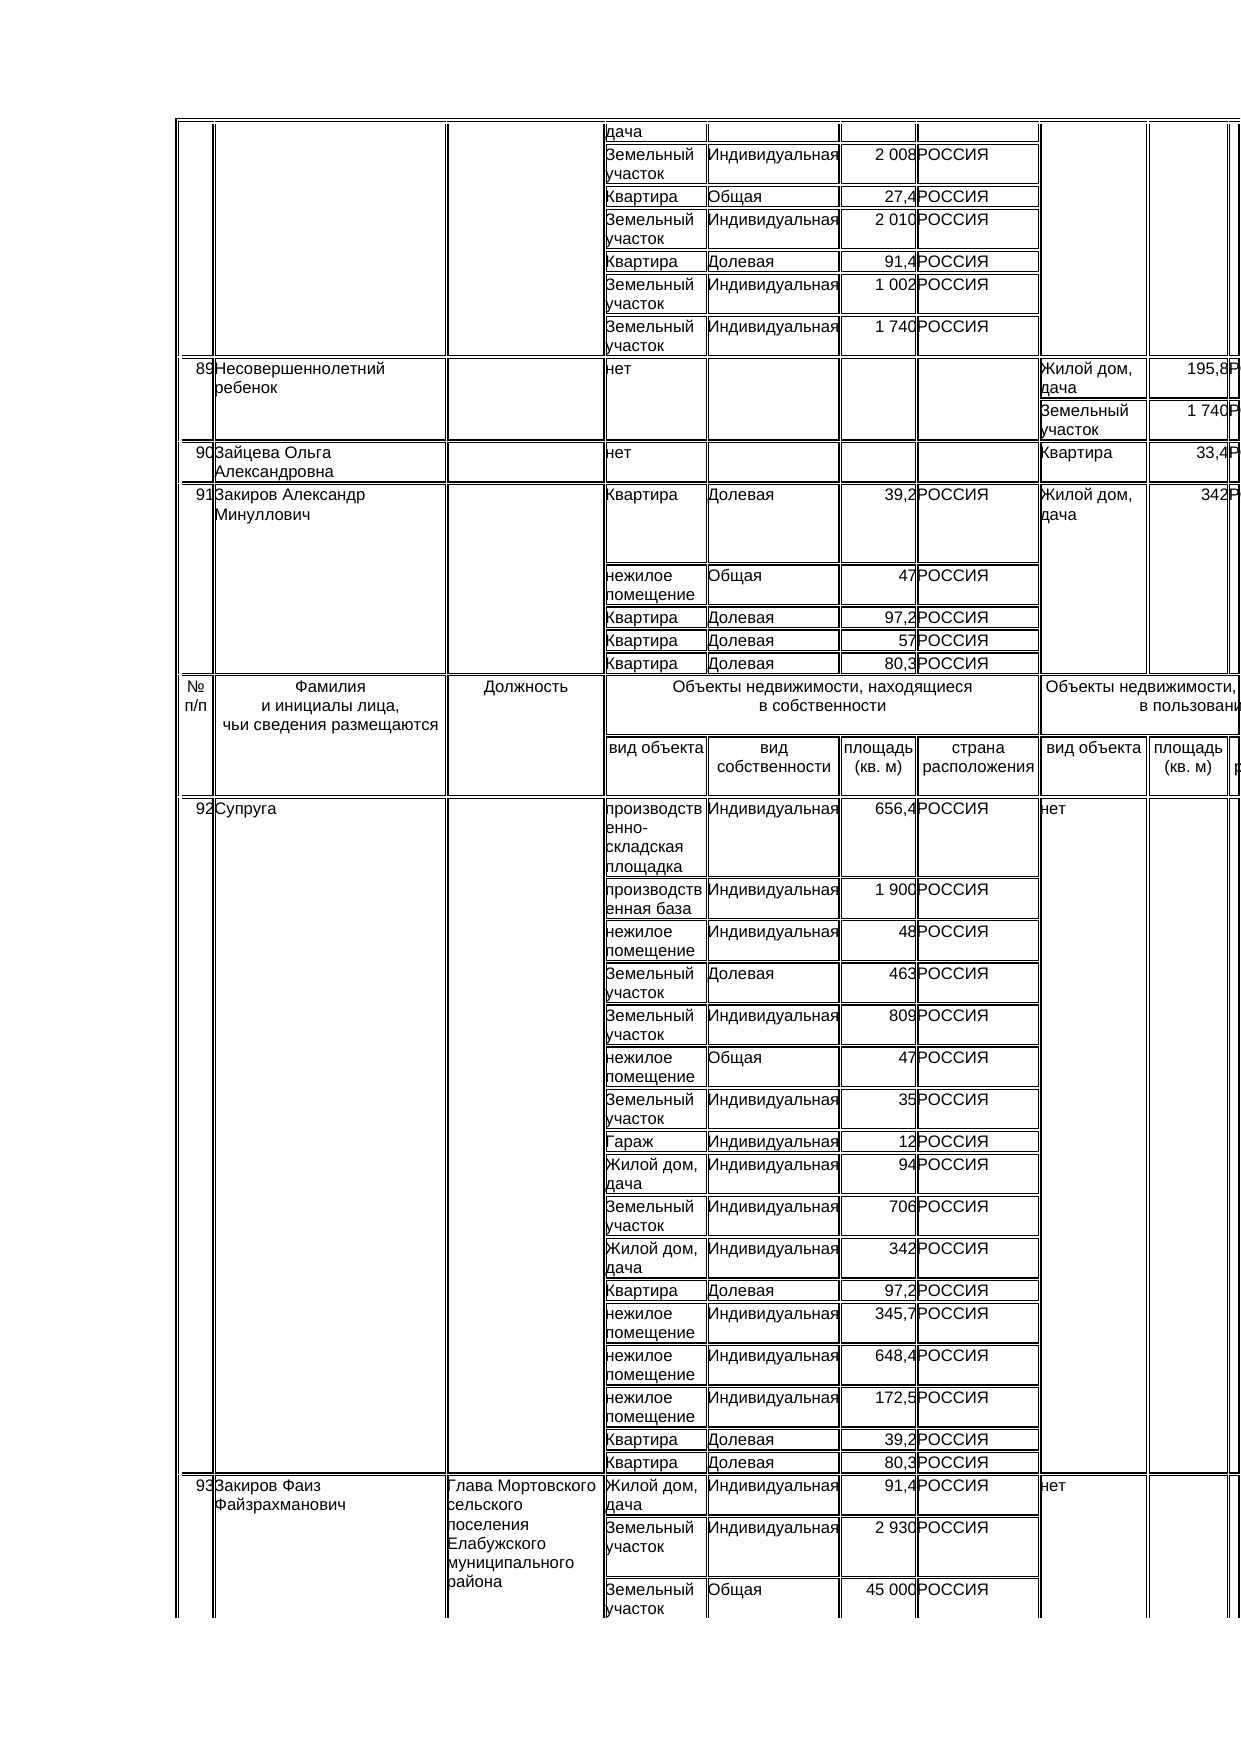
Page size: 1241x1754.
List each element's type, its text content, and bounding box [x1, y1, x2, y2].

table_cell 91 [179, 481, 213, 673]
table_cell нежилое помещение [607, 921, 706, 960]
table_cell [449, 443, 603, 481]
table_cell Земельный участок [607, 145, 706, 183]
table_cell Глава Мортовского сельского поселения Елабужского муниципального района [449, 1476, 603, 1618]
table_cell Гараж [607, 1132, 706, 1151]
table_cell вид собственности [709, 738, 838, 795]
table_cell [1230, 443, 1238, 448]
table_cell Индивидуальная [709, 275, 838, 313]
table_cell Квартира [607, 187, 706, 206]
table_cell площадь (кв. м) [842, 738, 915, 795]
table_cell РОССИЯ [919, 187, 1038, 206]
table_cell Индивидуальная [709, 210, 838, 248]
table_cell Долевая [709, 1453, 838, 1472]
table_cell Общая [709, 1579, 838, 1618]
table_cell Общая [709, 1048, 838, 1086]
table_cell Общая [709, 566, 838, 604]
table_cell 342 [1150, 485, 1227, 673]
table_cell РОССИЯ [919, 252, 1038, 271]
table_cell Индивидуальная [709, 1346, 838, 1384]
table_cell 463 [842, 964, 915, 1002]
table_cell 195,8 [1150, 359, 1227, 397]
table_cell Индивидуальная [709, 1304, 838, 1342]
table_cell РОССИЯ [919, 275, 1038, 313]
table_cell РОССИЯ [919, 608, 1038, 627]
table_cell Индивидуальная [709, 1518, 838, 1576]
table_cell 345,7 [842, 1304, 915, 1342]
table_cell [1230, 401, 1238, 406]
table_cell Индивидуальная [709, 1197, 838, 1235]
table_cell 47 [842, 566, 915, 604]
table_cell РОССИЯ [919, 210, 1038, 248]
table_cell 94 [842, 1155, 915, 1193]
table_cell Закиров Фаиз Файзрахманович [216, 1476, 445, 1618]
table_cell 1 900 [842, 879, 915, 918]
table_cell 47 [842, 1048, 915, 1086]
table_cell 45 000 [842, 1579, 915, 1618]
table_cell Жилой дом, дача [607, 1476, 706, 1514]
table_cell Квартира [607, 654, 706, 673]
table_cell [449, 359, 603, 439]
table_cell [1150, 799, 1227, 1472]
table_cell [449, 485, 603, 673]
table_cell 89 [177, 355, 214, 439]
table_cell 2 008 [842, 145, 915, 183]
table_cell [919, 443, 1038, 481]
table_cell Должность [449, 676, 603, 795]
table_cell Земельный участок [607, 1006, 706, 1044]
table_cell Несовершеннолетний ребенок [216, 359, 445, 439]
table_cell Индивидуальная [709, 921, 838, 960]
table_cell № п/п [177, 673, 214, 795]
table_cell [842, 359, 915, 439]
table_cell страна расположения [919, 738, 1038, 795]
table_cell Земельный участок [607, 1197, 706, 1235]
table_cell Индивидуальная [709, 799, 838, 876]
table_cell Земельный участок [607, 964, 706, 1002]
table_cell Жилой дом, дача [607, 1155, 706, 1193]
table_cell [1230, 1476, 1238, 1618]
table_cell нежилое помещение [607, 1304, 706, 1342]
table_cell Объекты недвижимости, находящиеся в пользовании [1042, 676, 1238, 734]
table_cell нежилое помещение [607, 1346, 706, 1384]
table_cell производственная база [607, 879, 706, 918]
table_cell РОССИЯ [919, 1476, 1038, 1514]
table_cell РОССИЯ [919, 1388, 1038, 1426]
table_cell Индивидуальная [709, 1090, 838, 1128]
table_cell Фамилия и инициалы лица, чьи сведения размещаются [216, 676, 445, 795]
table_cell Супруга [216, 799, 445, 1472]
table_cell РОССИЯ [919, 1048, 1038, 1086]
table_cell Земельный участок [607, 275, 706, 313]
table_cell Индивидуальная [709, 1388, 838, 1426]
table_cell 12 [842, 1132, 915, 1151]
table_cell РОССИЯ [919, 1197, 1038, 1235]
table_cell Индивидуальная [709, 1132, 838, 1151]
table_cell Жилой дом, дача [607, 1239, 706, 1277]
table_cell нет [1042, 1476, 1146, 1618]
table_cell Объекты недвижимости, находящиеся в собственности [607, 676, 1038, 734]
table_cell Квартира [607, 1281, 706, 1300]
table_cell Квартира [607, 631, 706, 650]
table_cell Индивидуальная [709, 317, 838, 355]
table_cell РОССИЯ [919, 1132, 1038, 1151]
table_cell Индивидуальная [709, 145, 838, 183]
table_cell 91,4 [842, 252, 915, 271]
table_cell Индивидуальная [709, 1155, 838, 1193]
table_cell Земельный участок [607, 317, 706, 355]
table_cell 809 [842, 1006, 915, 1044]
table_cell РОССИЯ [919, 1304, 1038, 1342]
table_cell РОССИЯ [919, 631, 1038, 650]
table_cell Закиров Александр Минуллович [216, 485, 445, 673]
table_cell РОССИЯ [919, 1430, 1038, 1449]
table_cell вид объекта [1042, 738, 1146, 795]
table_cell 195,8 [840, 119, 917, 141]
table_cell 342 [842, 1239, 915, 1277]
table_cell 1 740 [842, 317, 915, 355]
table_cell 648,4 [842, 1346, 915, 1384]
table_cell РОССИЯ [919, 1006, 1038, 1044]
table_cell Индивидуальная [709, 879, 838, 918]
table_cell РОССИЯ [919, 485, 1038, 562]
table_cell [1230, 799, 1238, 1472]
table_cell РОССИЯ [919, 317, 1038, 355]
table_cell Земельный участок [607, 210, 706, 248]
table_cell РОССИЯ [919, 566, 1038, 604]
table_cell 97,2 [842, 608, 915, 627]
table_cell 1 002 [842, 275, 915, 313]
table_cell РОССИЯ [919, 654, 1038, 673]
table_cell нежилое помещение [607, 1048, 706, 1086]
table_cell нет [607, 359, 706, 439]
table_cell РОССИЯ [919, 799, 1038, 876]
table_cell Долевая [709, 252, 838, 271]
table_cell РОССИЯ [919, 879, 1038, 918]
table_cell нежилое помещение [607, 1388, 706, 1426]
table_cell Индивидуальная [708, 122, 840, 141]
table_cell Долевая [709, 631, 838, 650]
table_cell 706 [842, 1197, 915, 1235]
table_cell Квартира [1042, 443, 1146, 481]
table_cell Жилой дом, дача [605, 122, 707, 141]
table_cell Квартира [607, 1453, 706, 1472]
table_cell 80,3 [842, 654, 915, 673]
table_cell Земельный участок [1042, 401, 1146, 439]
table_cell площадь (кв. м) [1150, 738, 1227, 795]
table_cell Земельный участок [607, 1090, 706, 1128]
table_cell Жилой дом, дача [1042, 485, 1146, 673]
table_cell нет [607, 443, 706, 481]
table_cell производственно-складская площадка [607, 799, 706, 876]
table_cell 656,4 [842, 799, 915, 876]
table_cell 97,2 [842, 1281, 915, 1300]
table_cell Земельный участок [607, 1579, 706, 1618]
table_cell Долевая [709, 485, 838, 562]
table_cell РОССИЯ [919, 1453, 1038, 1472]
table_cell нежилое помещение [607, 566, 706, 604]
table_cell 92 [177, 795, 214, 1472]
table_cell 90 [179, 439, 213, 481]
table_cell Квартира [607, 252, 706, 271]
table_cell Квартира [607, 485, 706, 562]
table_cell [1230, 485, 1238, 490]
table_cell Квартира [607, 1430, 706, 1449]
table_cell 35 [842, 1090, 915, 1128]
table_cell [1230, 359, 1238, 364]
table_cell РОССИЯ [919, 1090, 1038, 1128]
table_cell 27,4 [842, 187, 915, 206]
table_cell Долевая [709, 608, 838, 627]
table_cell 48 [842, 921, 915, 960]
table_cell РОССИЯ [919, 145, 1038, 183]
table_cell Индивидуальная [709, 1476, 838, 1514]
table_cell Земельный участок [607, 1518, 706, 1576]
table_cell РОССИЯ [919, 1239, 1038, 1277]
table_cell Зайцева Ольга Александровна [216, 443, 445, 481]
table_cell РОССИЯ [919, 1155, 1038, 1193]
table_cell Квартира [607, 608, 706, 627]
table_cell РОССИЯ [919, 1346, 1038, 1384]
table_cell 39,2 [842, 485, 915, 562]
table_cell [842, 443, 915, 481]
table_cell РОССИЯ [919, 921, 1038, 960]
table_cell 2 930 [842, 1518, 915, 1576]
table_cell нет [1042, 799, 1146, 1472]
table_cell РОССИЯ [919, 1518, 1038, 1576]
table_cell Долевая [709, 1430, 838, 1449]
table_cell РОССИЯ [919, 1281, 1038, 1300]
table_cell [919, 359, 1038, 439]
table_cell РОССИЯ [919, 1579, 1038, 1618]
table_cell Индивидуальная [709, 1239, 838, 1277]
table_cell 33,4 [1150, 443, 1227, 481]
table_cell 91,4 [842, 1476, 915, 1514]
table_cell 80,3 [842, 1453, 915, 1472]
table_cell 1 740 [1150, 401, 1227, 439]
table_cell Общая [709, 187, 838, 206]
table_cell 57 [842, 631, 915, 650]
table_cell 93 [179, 1472, 213, 1618]
table_cell 172,5 [842, 1388, 915, 1426]
table_cell РОССИЯ [917, 119, 1040, 141]
table_cell 39,2 [842, 1430, 915, 1449]
table_cell вид объекта [607, 738, 706, 795]
table_cell Жилой дом, дача [1042, 359, 1146, 397]
table_cell Долевая [709, 964, 838, 1002]
table_cell 2 010 [842, 210, 915, 248]
table_cell [1150, 1476, 1227, 1618]
table_cell РОССИЯ [919, 964, 1038, 1002]
table_cell [709, 359, 838, 439]
table_cell [709, 443, 838, 481]
table_cell Долевая [709, 1281, 838, 1300]
table_cell Долевая [709, 654, 838, 673]
table_cell Индивидуальная [709, 1006, 838, 1044]
table_cell [449, 799, 603, 1472]
